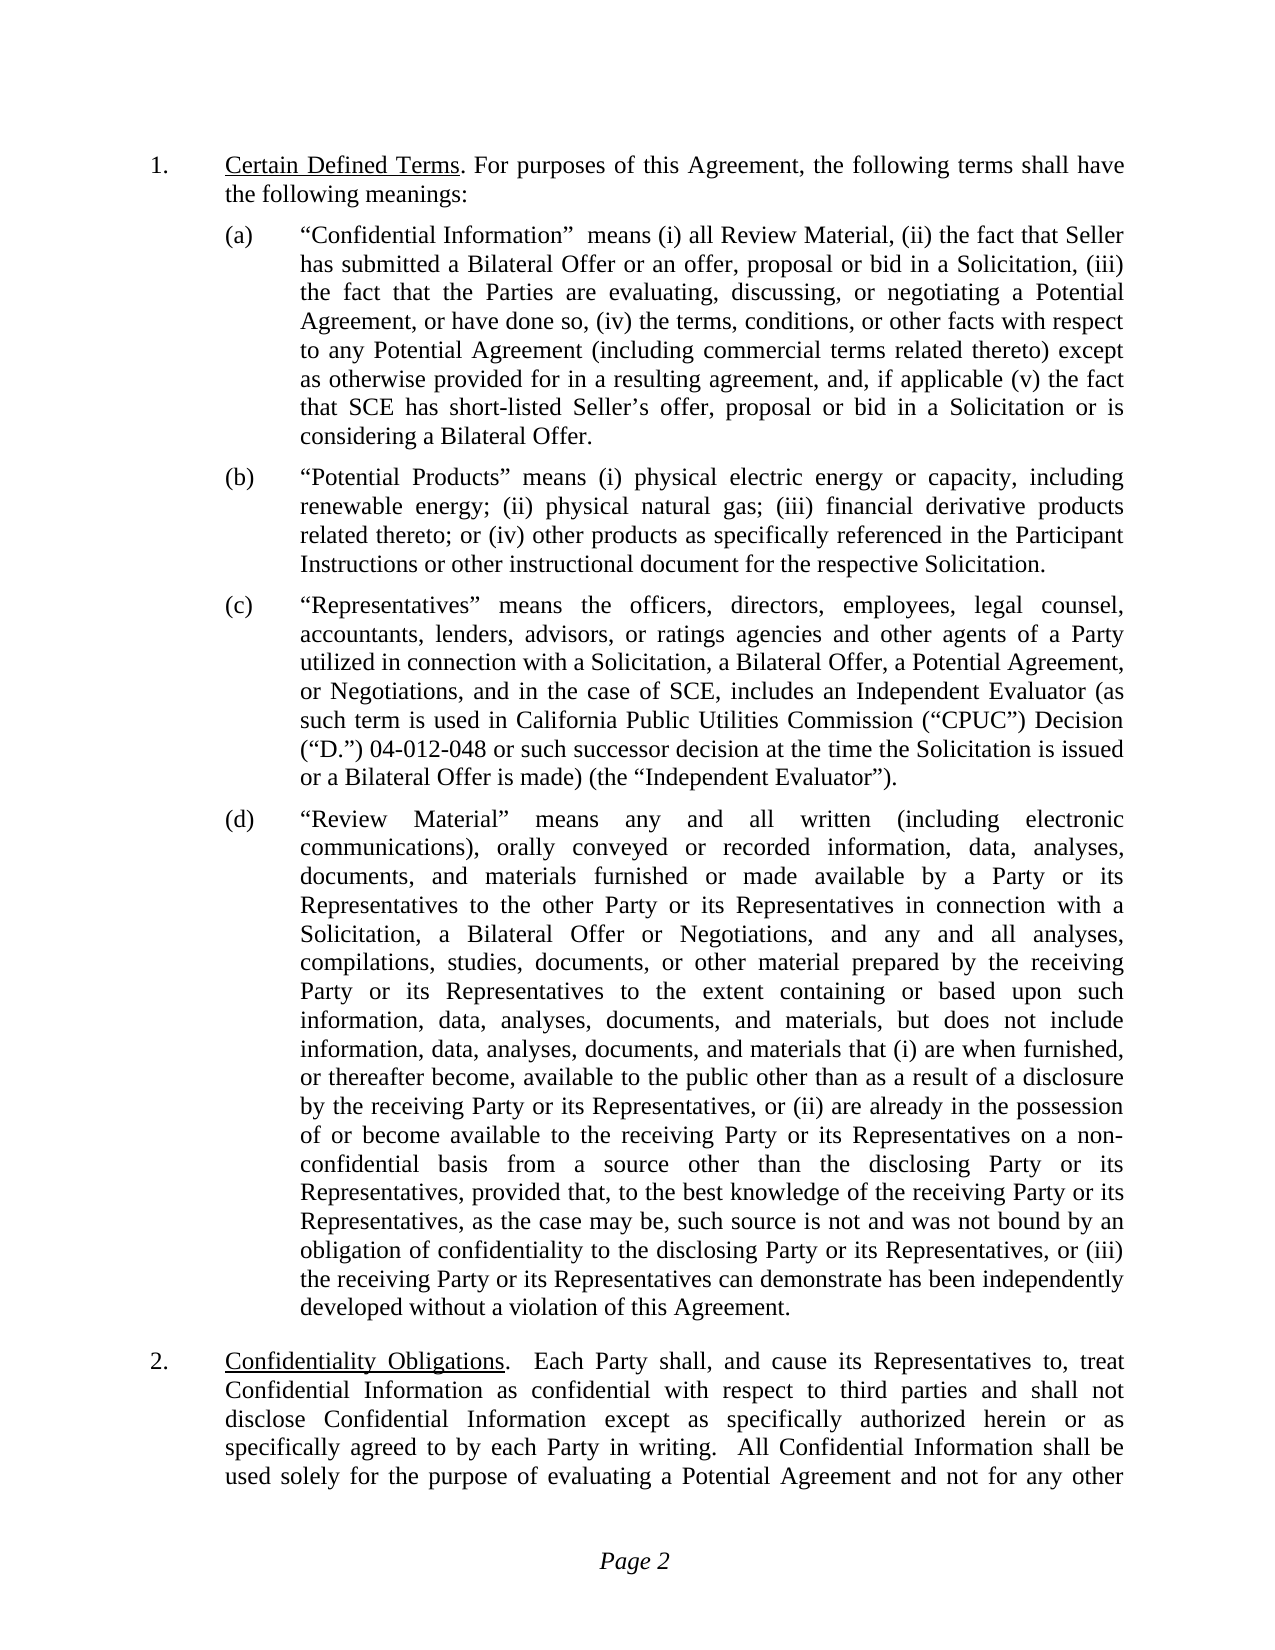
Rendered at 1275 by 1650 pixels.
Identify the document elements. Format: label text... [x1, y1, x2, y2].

list “Potential Products” means (i) physical electric energy or capacity, including renewable energy; (ii) physical natural gas; (iii) financial derivative products related thereto; or (iv) other products as specifically referenced in the Participant Instructions or other instructional document for the respective Solicitation. [225, 462, 1125, 577]
list “Review Material” means any and all written (including electronic communications), orally conveyed or recorded information, data, analyses, documents, and materials furnished or made available by a Party or its Representatives to the other Party or its Representatives in connection with a Solicitation, a Bilateral Offer or Negotiations, and any and all analyses, compilations, studies, documents, or other material prepared by the receiving Party or its Representatives to the extent containing or based upon such information, data, analyses, documents, and materials, but does not include information, data, analyses, documents, and materials that (i) are when furnished, or thereafter become, available to the public other than as a result of a disclosure by the receiving Party or its Representatives, or (ii) are already in the possession of or become available to the receiving Party or its Representatives on a non-confidential basis from a source other than the disclosing Party or its Representatives, provided that, to the best knowledge of the receiving Party or its Representatives, as the case may be, such source is not and was not bound by an obligation of confidentiality to the disclosing Party or its Representatives, or (iii) the receiving Party or its Representatives can demonstrate has been independently developed without a violation of this Agreement. [225, 804, 1125, 1321]
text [150, 1346, 1125, 1490]
list “Confidential Information” means (i) all Review Material, (ii) the fact that Seller has submitted a Bilateral Offer or an offer, proposal or bid in a Solicitation, (iii) the fact that the Parties are evaluating, discussing, or negotiating a Potential Agreement, or have done so, (iv) the terms, conditions, or other facts with respect to any Potential Agreement (including commercial terms related thereto) except as otherwise provided for in a resulting agreement, and, if applicable (v) the fact that SCE has short-listed Seller’s offer, proposal or bid in a Solicitation or is considering a Bilateral Offer. [225, 220, 1125, 450]
list “Representatives” means the officers, directors, employees, legal counsel, accountants, lenders, advisors, or ratings agencies and other agents of a Party utilized in connection with a Solicitation, a Bilateral Offer, a Potential Agreement, or Negotiations, and in the case of SCE, includes an Independent Evaluator (as such term is used in California Public Utilities Commission (“CPUC”) Decision (“D.”) 04-012-048 or such successor decision at the time the Solicitation is issued or a Bilateral Offer is made) (the “Independent Evaluator”). [225, 590, 1125, 791]
list Certain Defined Terms. For purposes of this Agreement, the following terms shall have the following meanings: [150, 150, 1125, 207]
